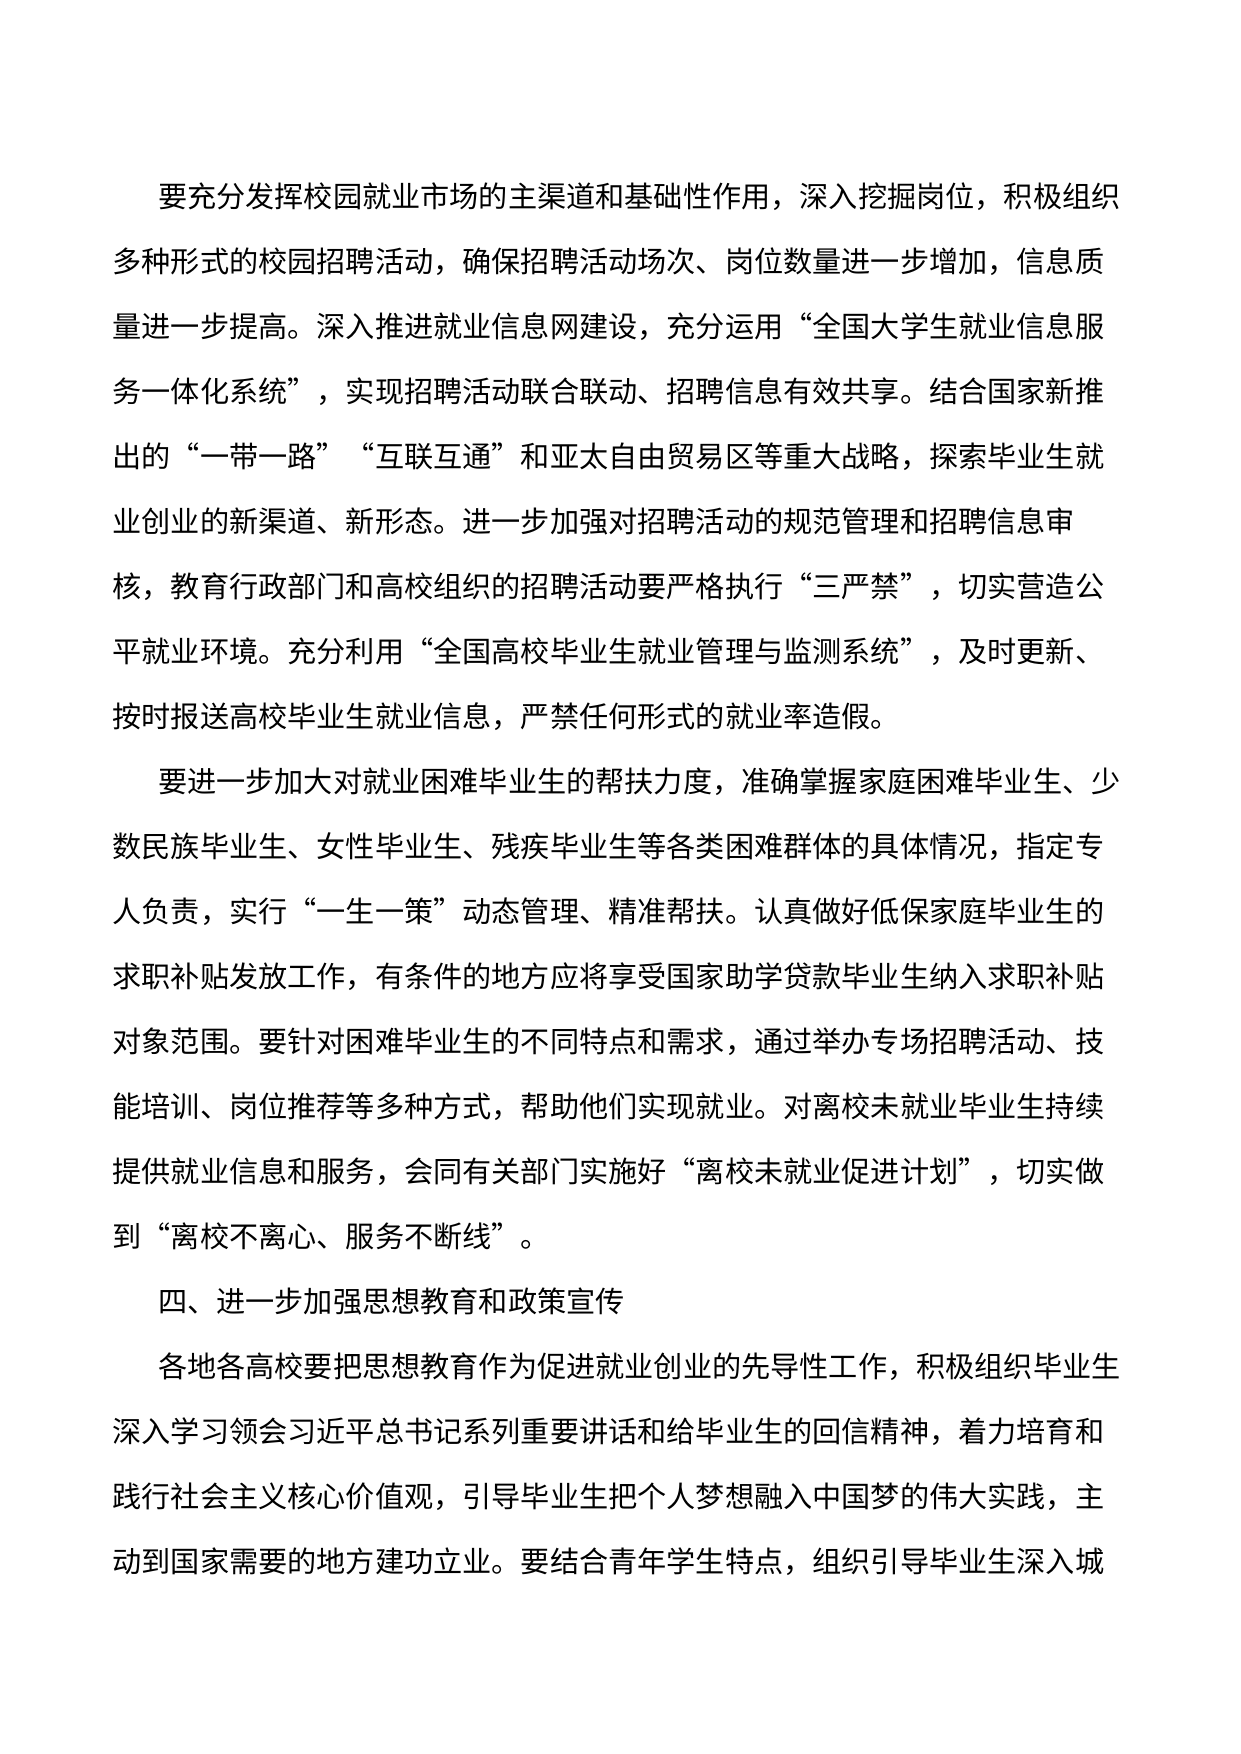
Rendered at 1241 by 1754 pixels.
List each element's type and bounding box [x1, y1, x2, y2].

table_cell [112, 162, 1128, 1592]
